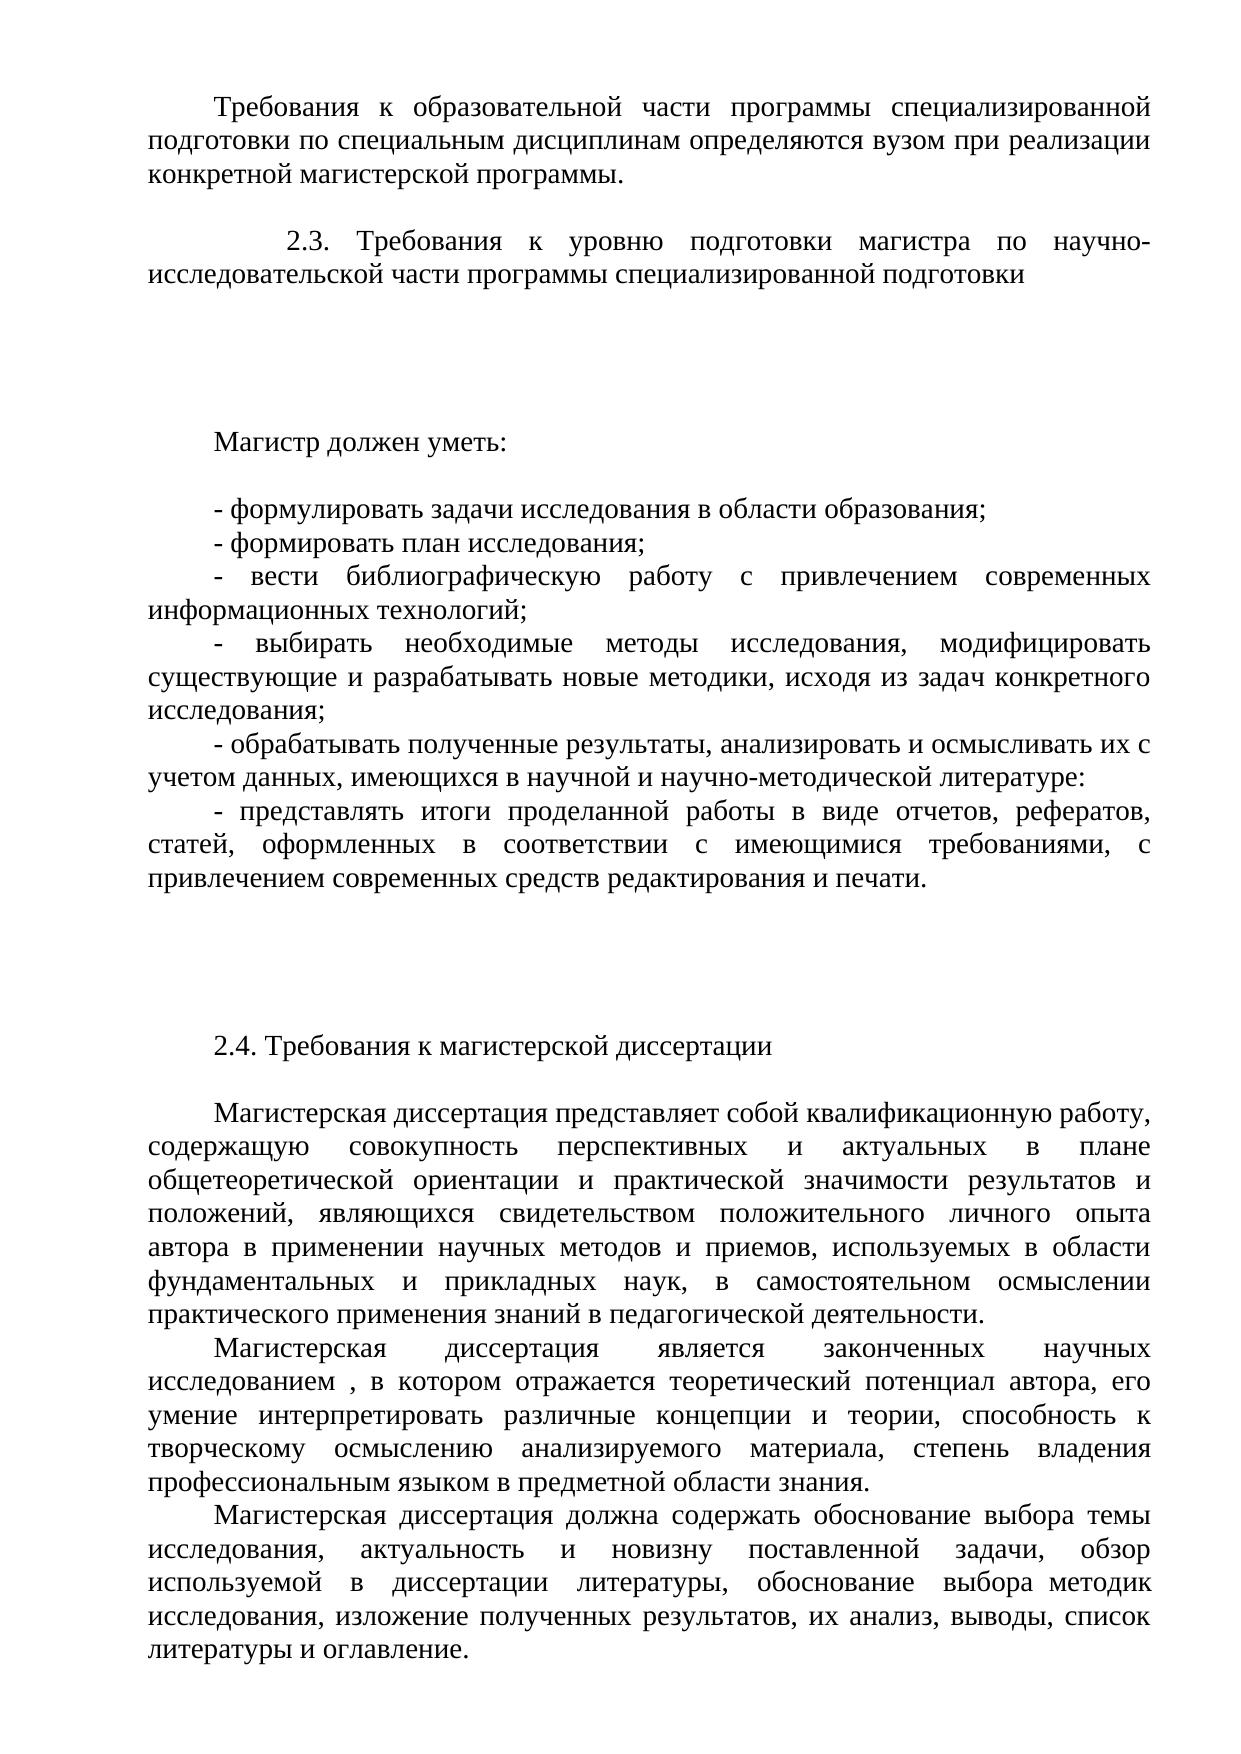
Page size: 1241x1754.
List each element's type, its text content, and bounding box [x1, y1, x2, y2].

text Магистр должен уметь: [148, 424, 1152, 458]
text Требования к образовательной части программы специализированной подготовки по специальным дисциплинам определяются вузом при реализации конкретной магистерской программы. [148, 89, 1152, 189]
text Магистерская диссертация является законченных научных исследованием , в котором отражается теоретический потенциал автора, его умение интерпретировать различные концепции и теории, способность к творческому осмыслению анализируемого материала, степень владения профессиональным языком в предметной области знания. [148, 1330, 1152, 1497]
text 2.4. Требования к магистерской диссертации [148, 1028, 1152, 1061]
text - формулировать задачи исследования в области образования; [148, 491, 1152, 525]
text - обрабатывать полученные результаты, анализировать и осмысливать их с учетом данных, имеющихся в научной и научно-методической литературе: [148, 726, 1152, 793]
text - выбирать необходимые методы исследования, модифицировать существующие и разрабатывать новые методики, исходя из задач конкретного исследования; [148, 625, 1152, 726]
text - вести библиографическую работу с привлечением современных информационных технологий; [148, 558, 1152, 625]
text Магистерская диссертация должна содержать обоснование выбора темы исследования, актуальность и новизну поставленной задачи, обзор используемой в диссертации литературы, обоснование выбора методик исследования, изложение полученных результатов, их анализ, выводы, список литературы и оглавление. [148, 1497, 1152, 1665]
text Магистерская диссертация представляет собой квалификационную работу, содержащую совокупность перспективных и актуальных в плане общетеоретической ориентации и практической значимости результатов и положений, являющихся свидетельством положительного личного опыта автора в применении научных методов и приемов, используемых в области фундаментальных и прикладных наук, в самостоятельном осмыслении практического применения знаний в педагогической деятельности. [148, 1095, 1152, 1330]
text 2.3. Требования к уровню подготовки магистра по научно-исследовательской части программы специализированной подготовки [148, 223, 1152, 290]
text - формировать план исследования; [148, 525, 1152, 558]
text - представлять итоги проделанной работы в виде отчетов, рефератов, статей, оформленных в соответствии с имеющимися требованиями, с привлечением современных средств редактирования и печати. [148, 793, 1152, 894]
